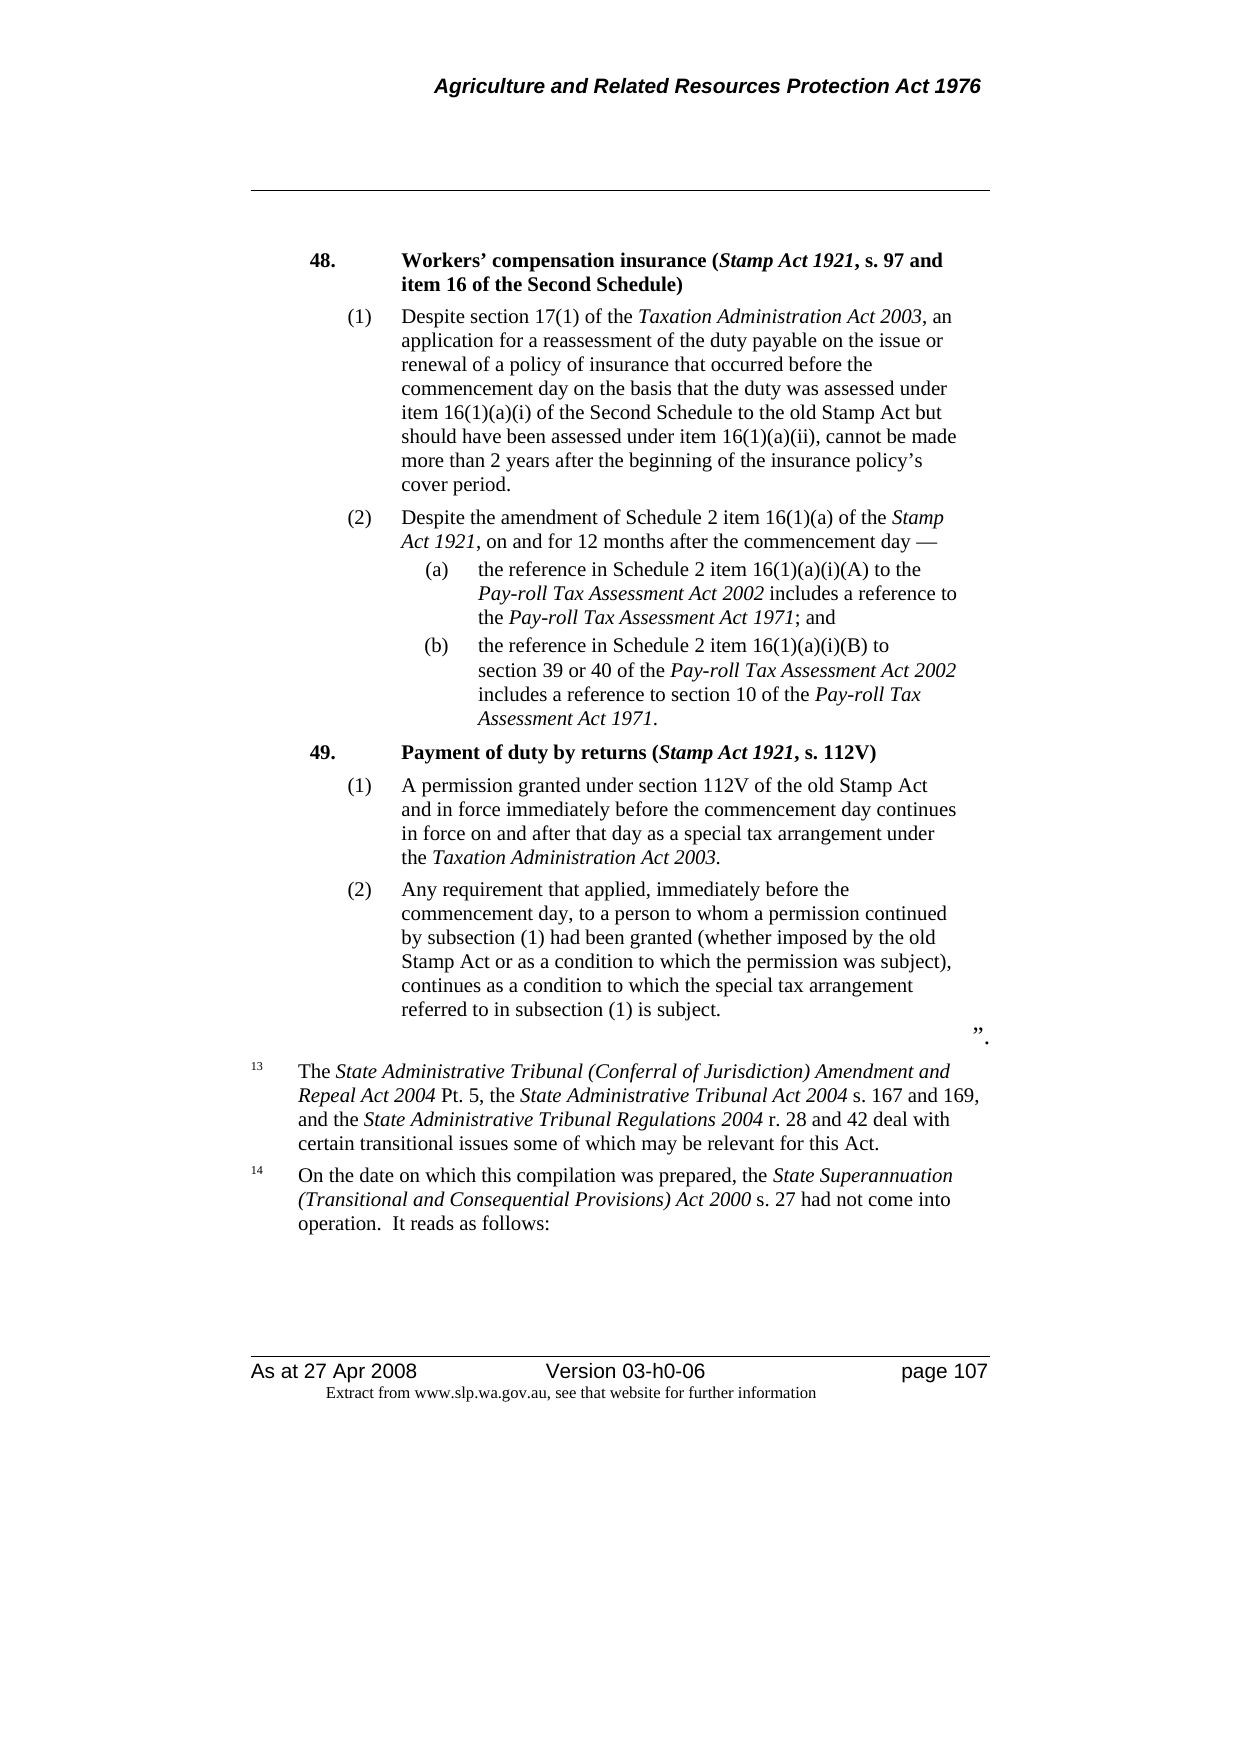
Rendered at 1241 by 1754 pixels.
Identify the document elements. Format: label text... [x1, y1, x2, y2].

text (2) Any requirement that applied, immediately before the commencement day, to a person to whom a permission continued by subsection (1) had been granted (whether imposed by the old Stamp Act or as a condition to which the permission was subject), continues as a condition to which the special tax arrangement referred to in subsection (1) is subject. [312, 877, 960, 1021]
text 14 On the date on which this compilation was prepared, the State Superannuation (Transitional and Consequential Provisions) Act 2000 s. 27 had not come into operation. It reads as follows: [251, 1163, 990, 1235]
text (2) Despite the amendment of Schedule 2 item 16(1)(a) of the Stamp Act 1921, on and for 12 months after the commencement day — [312, 505, 960, 553]
text (b) the reference in Schedule 2 item 16(1)(a)(i)(B) to section 39 or 40 of the Pay-roll Tax Assessment Act 2002 includes a reference to section 10 of the Pay-roll Tax Assessment Act 1971. [389, 633, 960, 730]
subtitle 48. Workers’ compensation insurance (Stamp Act 1921, s. 97 and item 16 of the Second Schedule) [309, 247, 960, 296]
text (a) the reference in Schedule 2 item 16(1)(a)(i)(A) to the Pay-roll Tax Assessment Act 2002 includes a reference to the Pay-roll Tax Assessment Act 1971; and [389, 557, 960, 629]
text 13 The State Administrative Tribunal (Conferral of Jurisdiction) Amendment and Repeal Act 2004 Pt. 5, the State Administrative Tribunal Act 2004 s. 167 and 169, and the State Administrative Tribunal Regulations 2004 r. 28 and 42 deal with certain transitional issues some of which may be relevant for this Act. [251, 1058, 990, 1155]
text (1) A permission granted under section 112V of the old Stamp Act and in force immediately before the commencement day continues in force on and after that day as a special tax arrangement under the Taxation Administration Act 2003. [312, 772, 960, 869]
text ”. [251, 1021, 990, 1050]
subtitle 49. Payment of duty by returns (Stamp Act 1921, s. 112V) [309, 740, 960, 764]
text (1) Despite section 17(1) of the Taxation Administration Act 2003, an application for a reassessment of the duty payable on the issue or renewal of a policy of insurance that occurred before the commencement day on the basis that the duty was assessed under item 16(1)(a)(i) of the Second Schedule to the old Stamp Act but should have been assessed under item 16(1)(a)(ii), cannot be made more than 2 years after the beginning of the insurance policy’s cover period. [312, 304, 960, 496]
